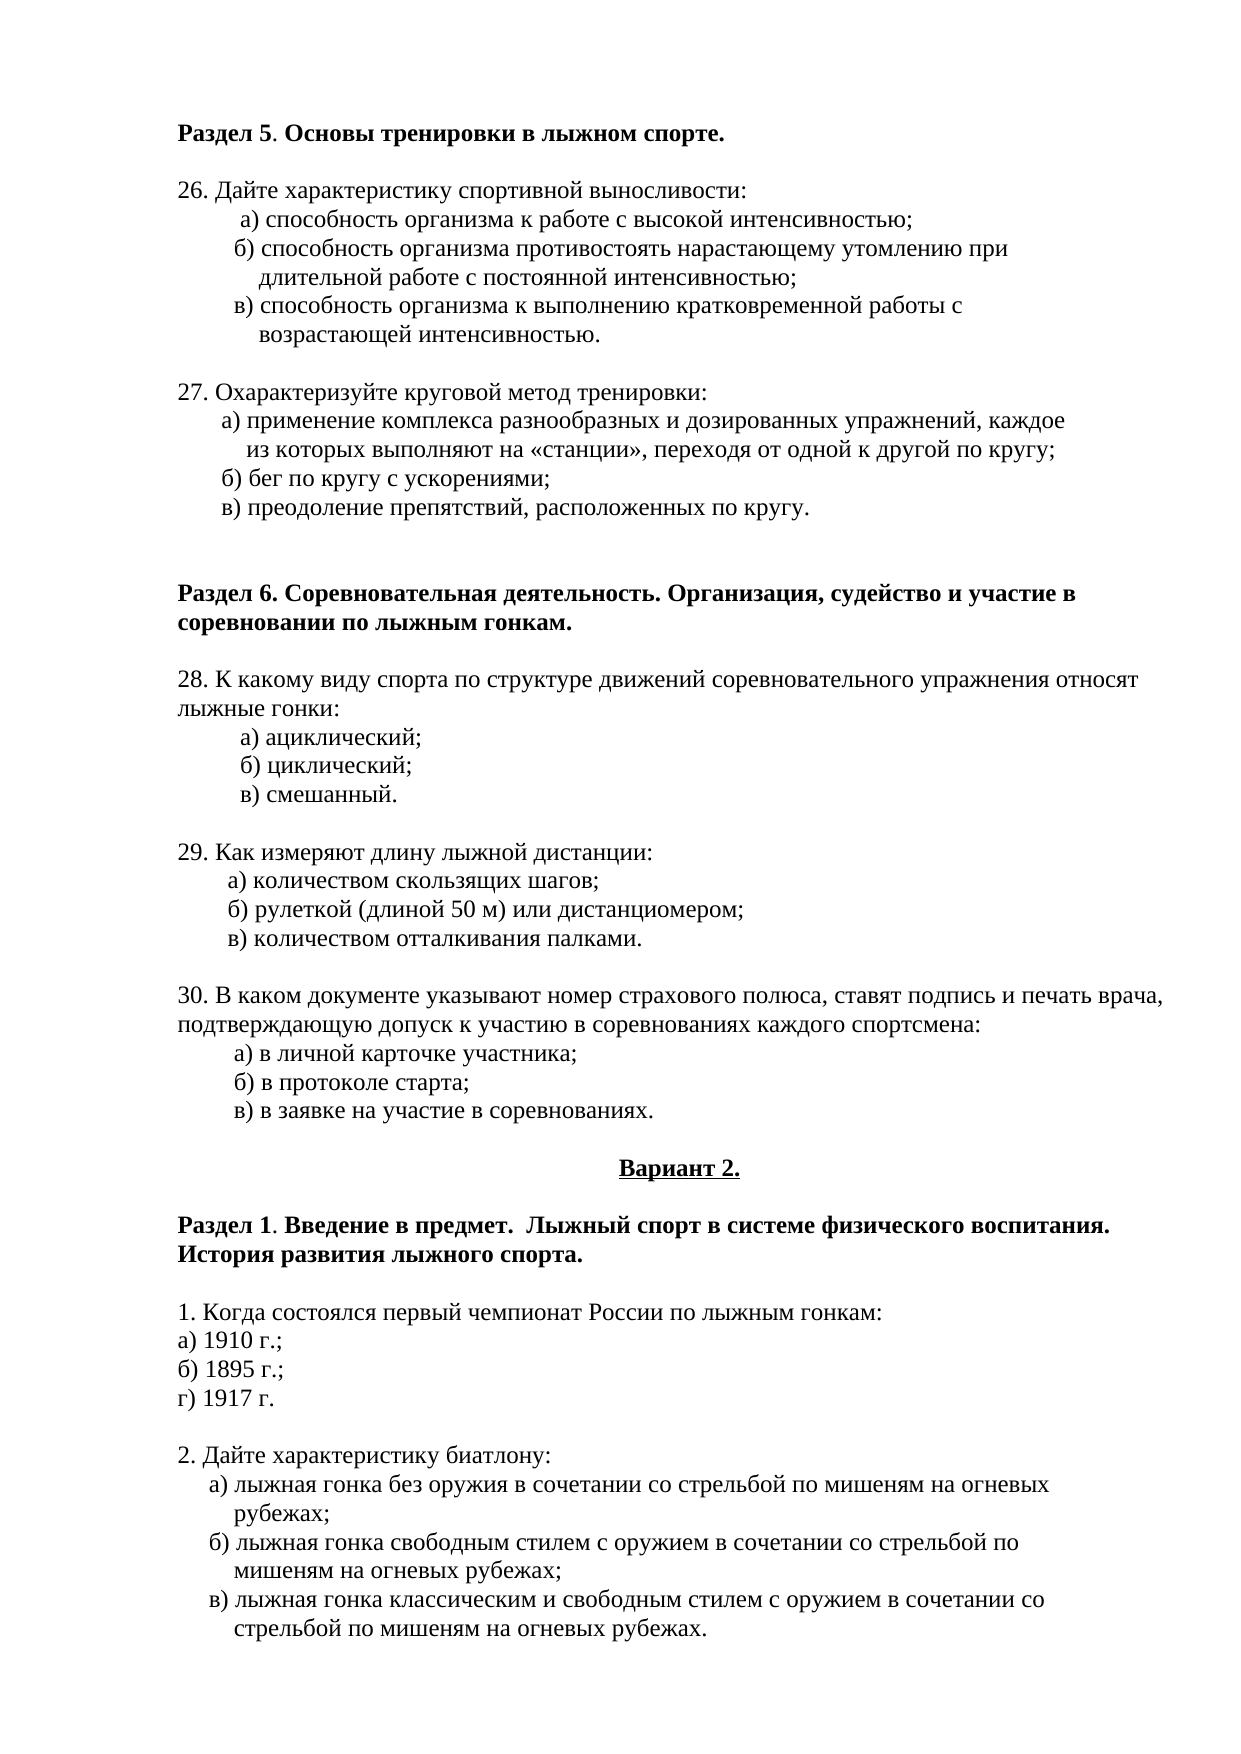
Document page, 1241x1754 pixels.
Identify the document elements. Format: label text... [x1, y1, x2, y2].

text возрастающей интенсивностью. [177, 319, 1181, 348]
text 26. Дайте характеристику спортивной выносливости: [177, 176, 1181, 204]
text б) способность организма противостоять нарастающему утомлению при [177, 233, 1181, 262]
text а) ациклический; [177, 722, 1181, 751]
text г) 1917 г. [177, 1383, 1181, 1412]
text б) лыжная гонка свободным стилем с оружием в сочетании со стрельбой по [177, 1527, 1181, 1556]
text а) способность организма к работе с высокой интенсивностью; [177, 204, 1181, 233]
text рубежах; [177, 1498, 1181, 1527]
text 2. Дайте характеристику биатлону: [177, 1441, 1181, 1469]
text Раздел 5. Основы тренировки в лыжном спорте. [177, 118, 1181, 147]
text Вариант 2. [177, 1153, 1181, 1182]
text 29. Как измеряют длину лыжной дистанции: [177, 837, 1181, 866]
text б) 1895 г.; [177, 1354, 1181, 1383]
text б) циклический; [177, 751, 1181, 779]
text 27. Охарактеризуйте круговой метод тренировки: [177, 377, 1181, 406]
text в) смешанный. [177, 779, 1181, 808]
text Раздел 1. Введение в предмет. Лыжный спорт в системе физического воспитания. История развития лыжного спорта. [177, 1211, 1181, 1268]
text в) преодоление препятствий, расположенных по кругу. [177, 492, 1181, 521]
text стрельбой по мишеням на огневых рубежах. [177, 1613, 1181, 1642]
text длительной работе с постоянной интенсивностью; [177, 262, 1181, 291]
text в) способность организма к выполнению кратковременной работы с [177, 291, 1181, 319]
text мишеням на огневых рубежах; [177, 1556, 1181, 1584]
text б) в протоколе старта; [177, 1067, 1181, 1096]
text а) 1910 г.; [177, 1326, 1181, 1354]
text из которых выполняют на «станции», переходя от одной к другой по кругу; [177, 434, 1181, 463]
text 28. К какому виду спорта по структуре движений соревновательного упражнения относят лыжные гонки: [177, 664, 1181, 722]
text в) количеством отталкивания палками. [177, 923, 1181, 952]
text Раздел 6. Соревновательная деятельность. Организация, судейство и участие в соревновании по лыжным гонкам. [177, 578, 1181, 636]
text в) в заявке на участие в соревнованиях. [177, 1096, 1181, 1124]
text 1. Когда состоялся первый чемпионат России по лыжным гонкам: [177, 1297, 1181, 1326]
text б) бег по кругу с ускорениями; [177, 463, 1181, 492]
text 30. В каком документе указывают номер страхового полюса, ставят подпись и печать врача, подтверждающую допуск к участию в соревнованиях каждого спортсмена: [177, 981, 1181, 1038]
text а) лыжная гонка без оружия в сочетании со стрельбой по мишеням на огневых [177, 1469, 1181, 1498]
text в) лыжная гонка классическим и свободным стилем с оружием в сочетании со [177, 1584, 1181, 1613]
text а) в личной карточке участника; [177, 1038, 1181, 1067]
text а) применение комплекса разнообразных и дозированных упражнений, каждое [177, 406, 1181, 434]
text а) количеством скользящих шагов; [177, 866, 1181, 894]
text б) рулеткой (длиной 50 м) или дистанциомером; [177, 894, 1181, 923]
